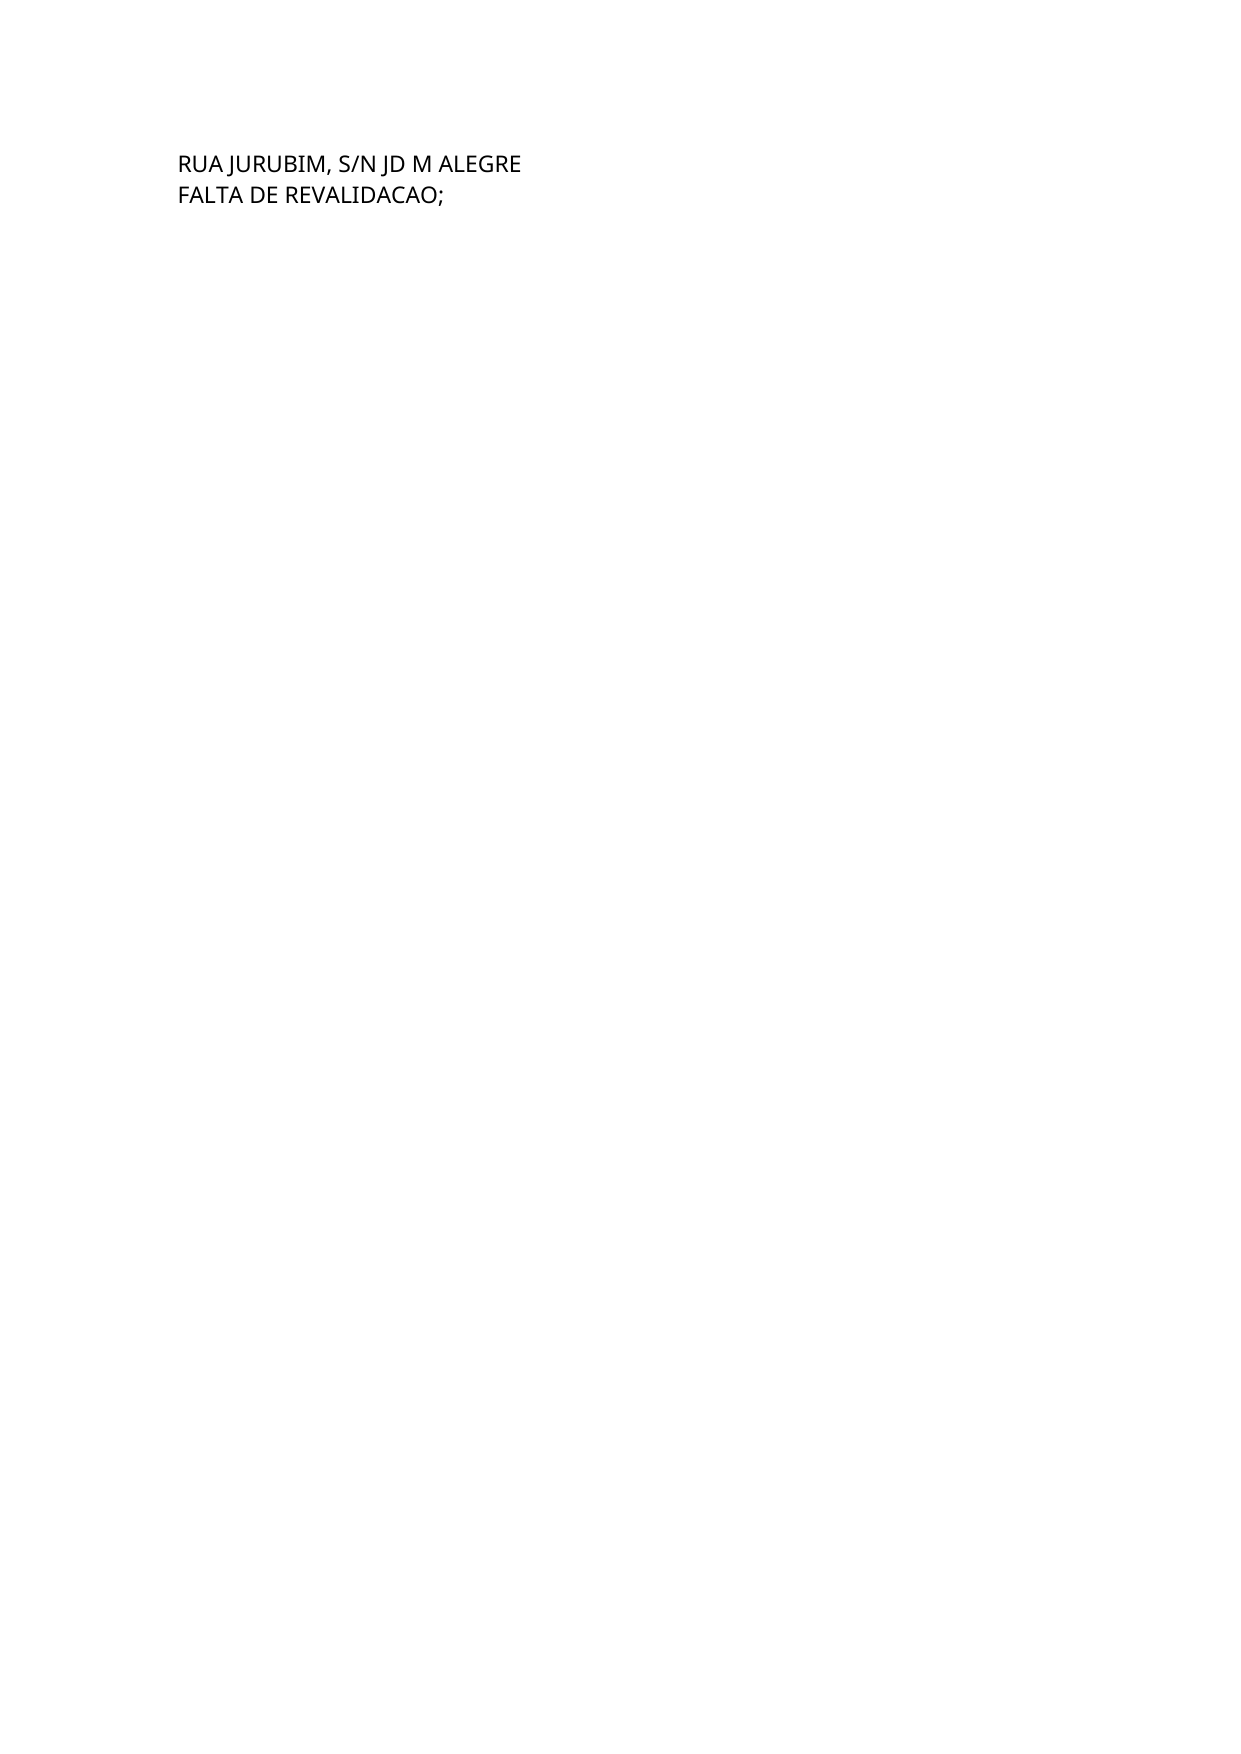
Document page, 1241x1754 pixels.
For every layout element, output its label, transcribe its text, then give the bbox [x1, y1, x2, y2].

text RUA JURUBIM, S/N JD M ALEGRE [177, 148, 1063, 179]
text FALTA DE REVALIDACAO; [177, 179, 1063, 210]
